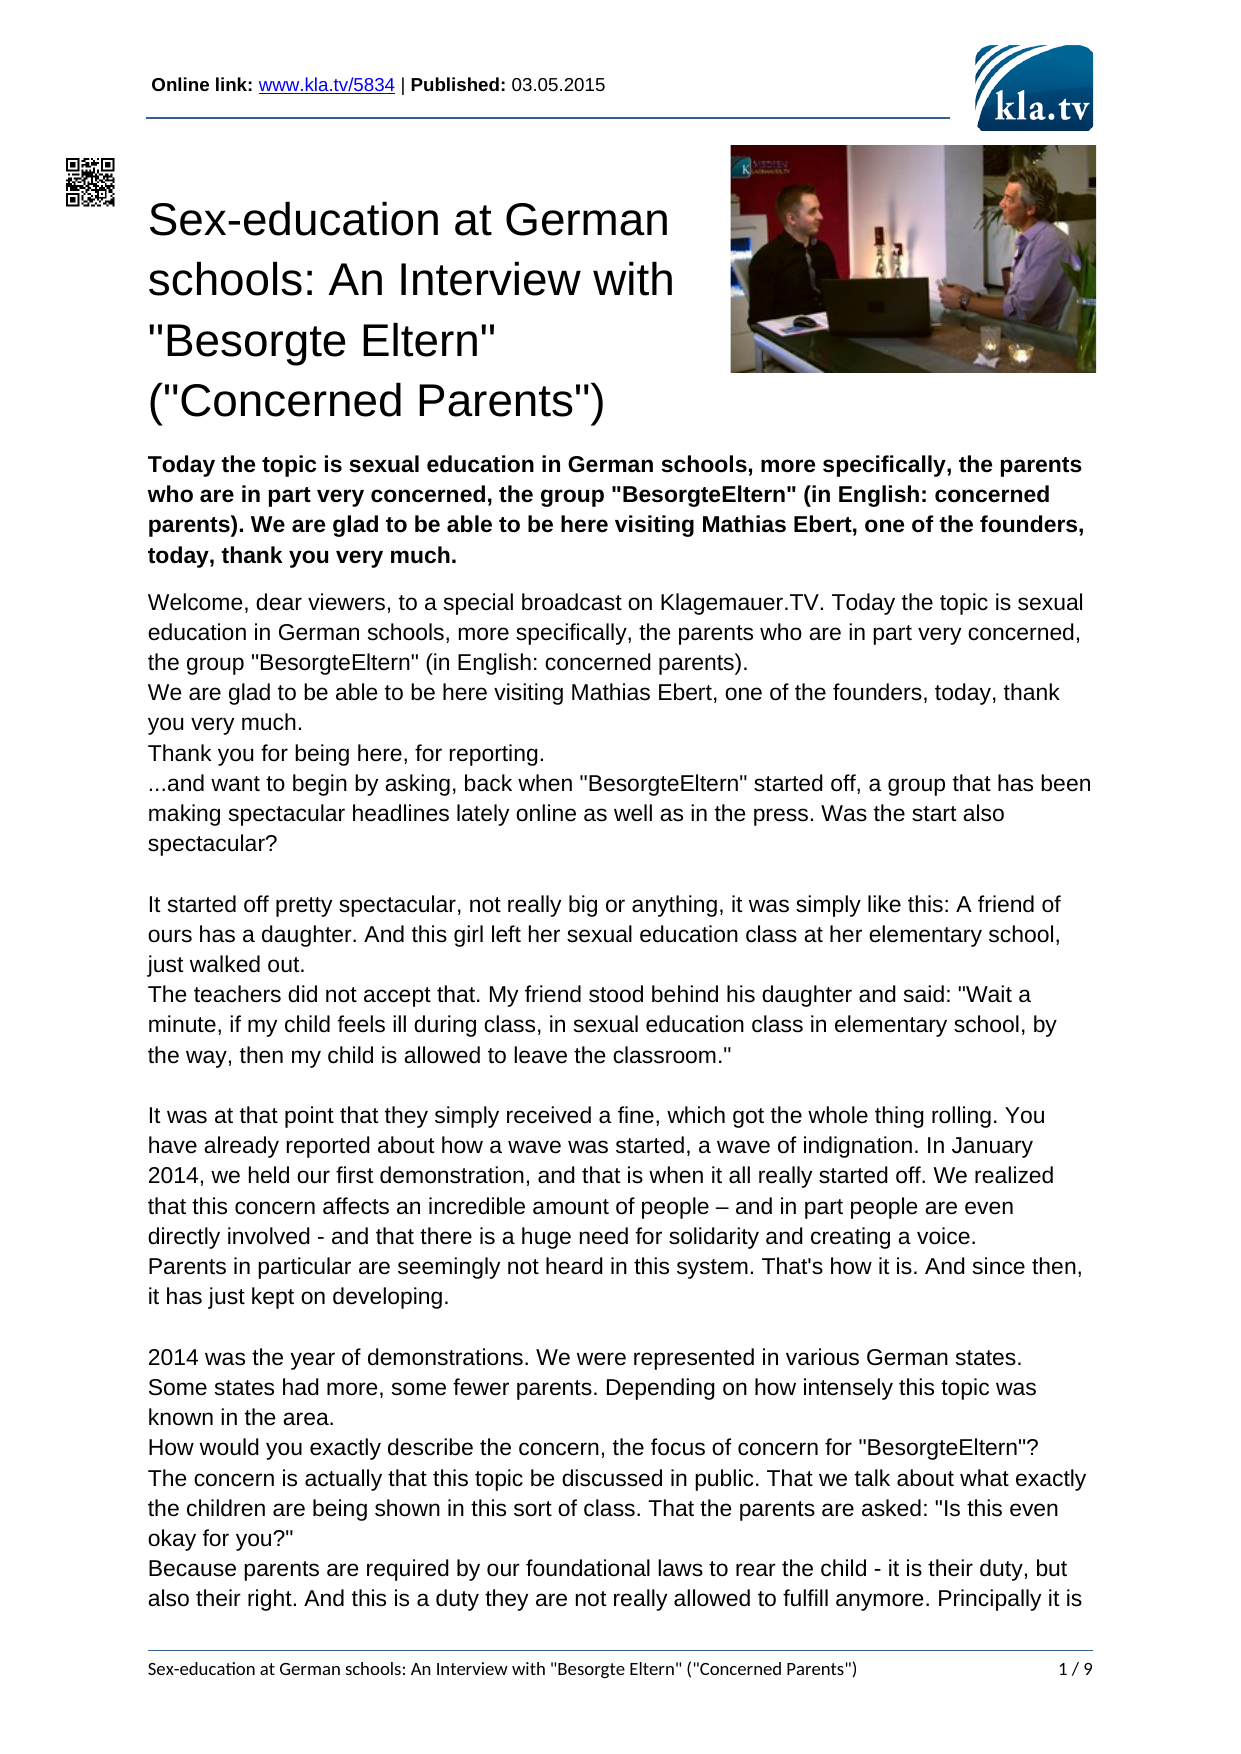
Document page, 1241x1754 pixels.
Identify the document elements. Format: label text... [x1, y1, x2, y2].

text Today the topic is sexual education in German schools, more specifically, the parents who are in part very concerned, the group "BesorgteEltern" (in English: concerned parents). We are glad to be able to be here visiting Mathias Ebert, one of the founders, today, thank you very much. [148, 451, 1093, 568]
text Sex-education at German schools: An Interview with "Besorgte Eltern" ("Concerned Parents") [148, 192, 1093, 427]
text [148, 588, 1093, 1612]
